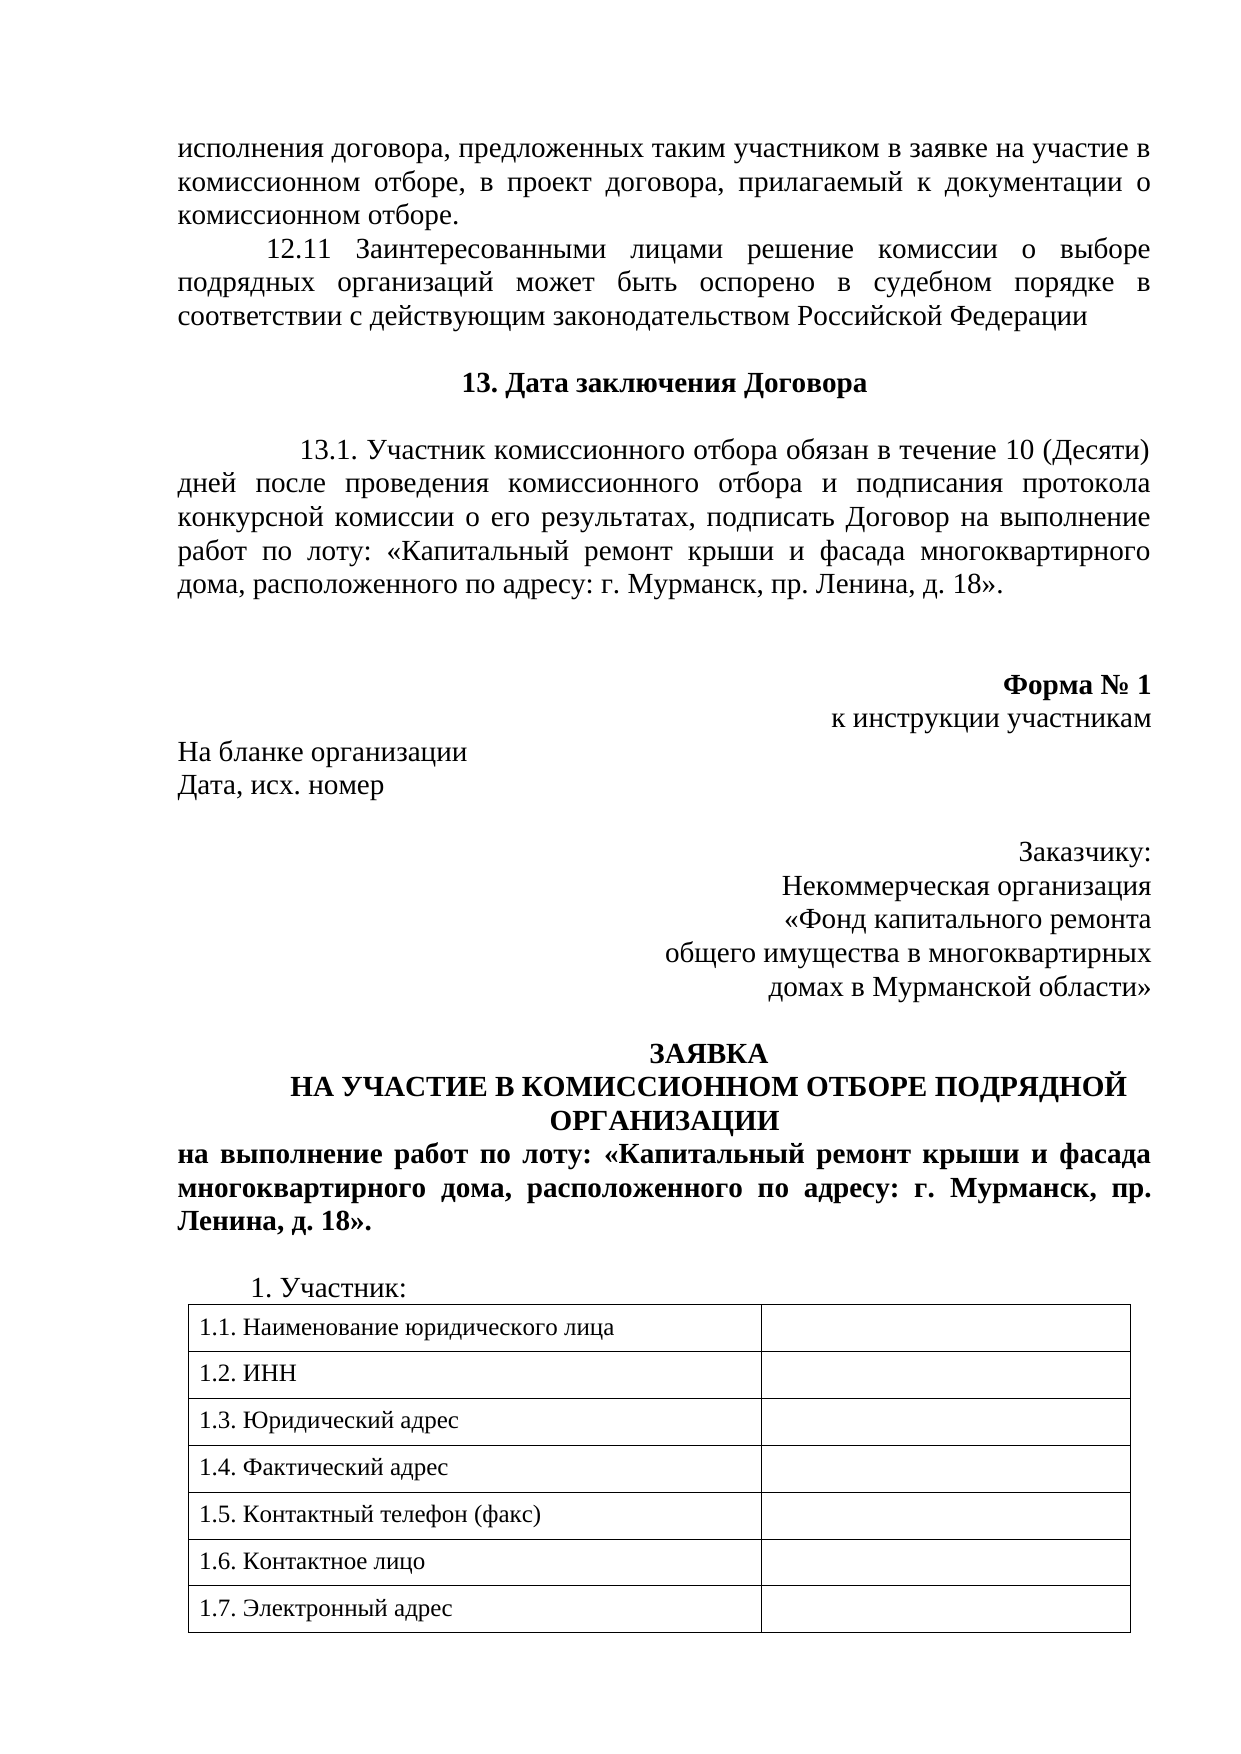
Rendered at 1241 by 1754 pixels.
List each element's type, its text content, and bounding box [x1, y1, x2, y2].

table_cell 1.5. Контактный телефон (факс) [189, 1493, 761, 1538]
text 1. Участник: [177, 1271, 1152, 1304]
text Заказчику: [177, 834, 1152, 868]
table_cell 1.6. Контактное лицо [189, 1540, 761, 1585]
table_cell 1.3. Юридический адрес [189, 1399, 761, 1445]
text На бланке организации [177, 734, 1152, 767]
table_cell [762, 1446, 1130, 1492]
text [177, 130, 1152, 231]
table_cell [762, 1540, 1130, 1585]
text ЗАЯВКА [177, 1036, 1152, 1069]
table_cell 1.2. ИНН [189, 1352, 761, 1398]
text НА УЧАСТИЕ В КОМИССИОННОМ ОТБОРЕ ПОДРЯДНОЙ ОРГАНИЗАЦИИ [177, 1069, 1152, 1136]
text на выполнение работ по лоту: «Капитальный ремонт крыши и фасада многоквартирного дома, расположенного по адресу: г. Мурманск, пр. Ленина, д. 18». [177, 1136, 1152, 1237]
table_cell [762, 1493, 1130, 1538]
text 12.11 Заинтересованными лицами решение комиссии о выборе подрядных организаций может быть оспорено в судебном порядке в соответствии с действующим законодательством Российской Федерации [177, 231, 1152, 331]
table_cell [762, 1352, 1130, 1398]
text 13.1. Участник комиссионного отбора обязан в течение 10 (Десяти) дней после проведения комиссионного отбора и подписания протокола конкурсной комиссии о его результатах, подписать Договор на выполнение работ по лоту: «Капитальный ремонт крыши и фасада многоквартирного дома, расположенного по адресу: г. Мурманск, пр. Ленина, д. 18». [177, 432, 1152, 600]
text Форма № 1 [177, 667, 1152, 700]
table_cell [762, 1399, 1130, 1445]
text Некоммерческая организация [177, 868, 1152, 902]
text «Фонд капитального ремонта [177, 902, 1152, 935]
table_header [762, 1305, 1130, 1351]
text 13. Дата заключения Договора [177, 365, 1152, 398]
text общего имущества в многоквартирных [177, 935, 1152, 969]
table_cell 1.7. Электронный адрес [189, 1586, 761, 1632]
table_cell [762, 1586, 1130, 1632]
text домах в Мурманской области» [177, 969, 1152, 1002]
table_cell 1.4. Фактический адрес [189, 1446, 761, 1492]
table_header 1.1. Наименование юридического лица [189, 1305, 761, 1351]
text к инструкции участникам [177, 700, 1152, 734]
text Дата, исх. номер [177, 767, 1152, 801]
